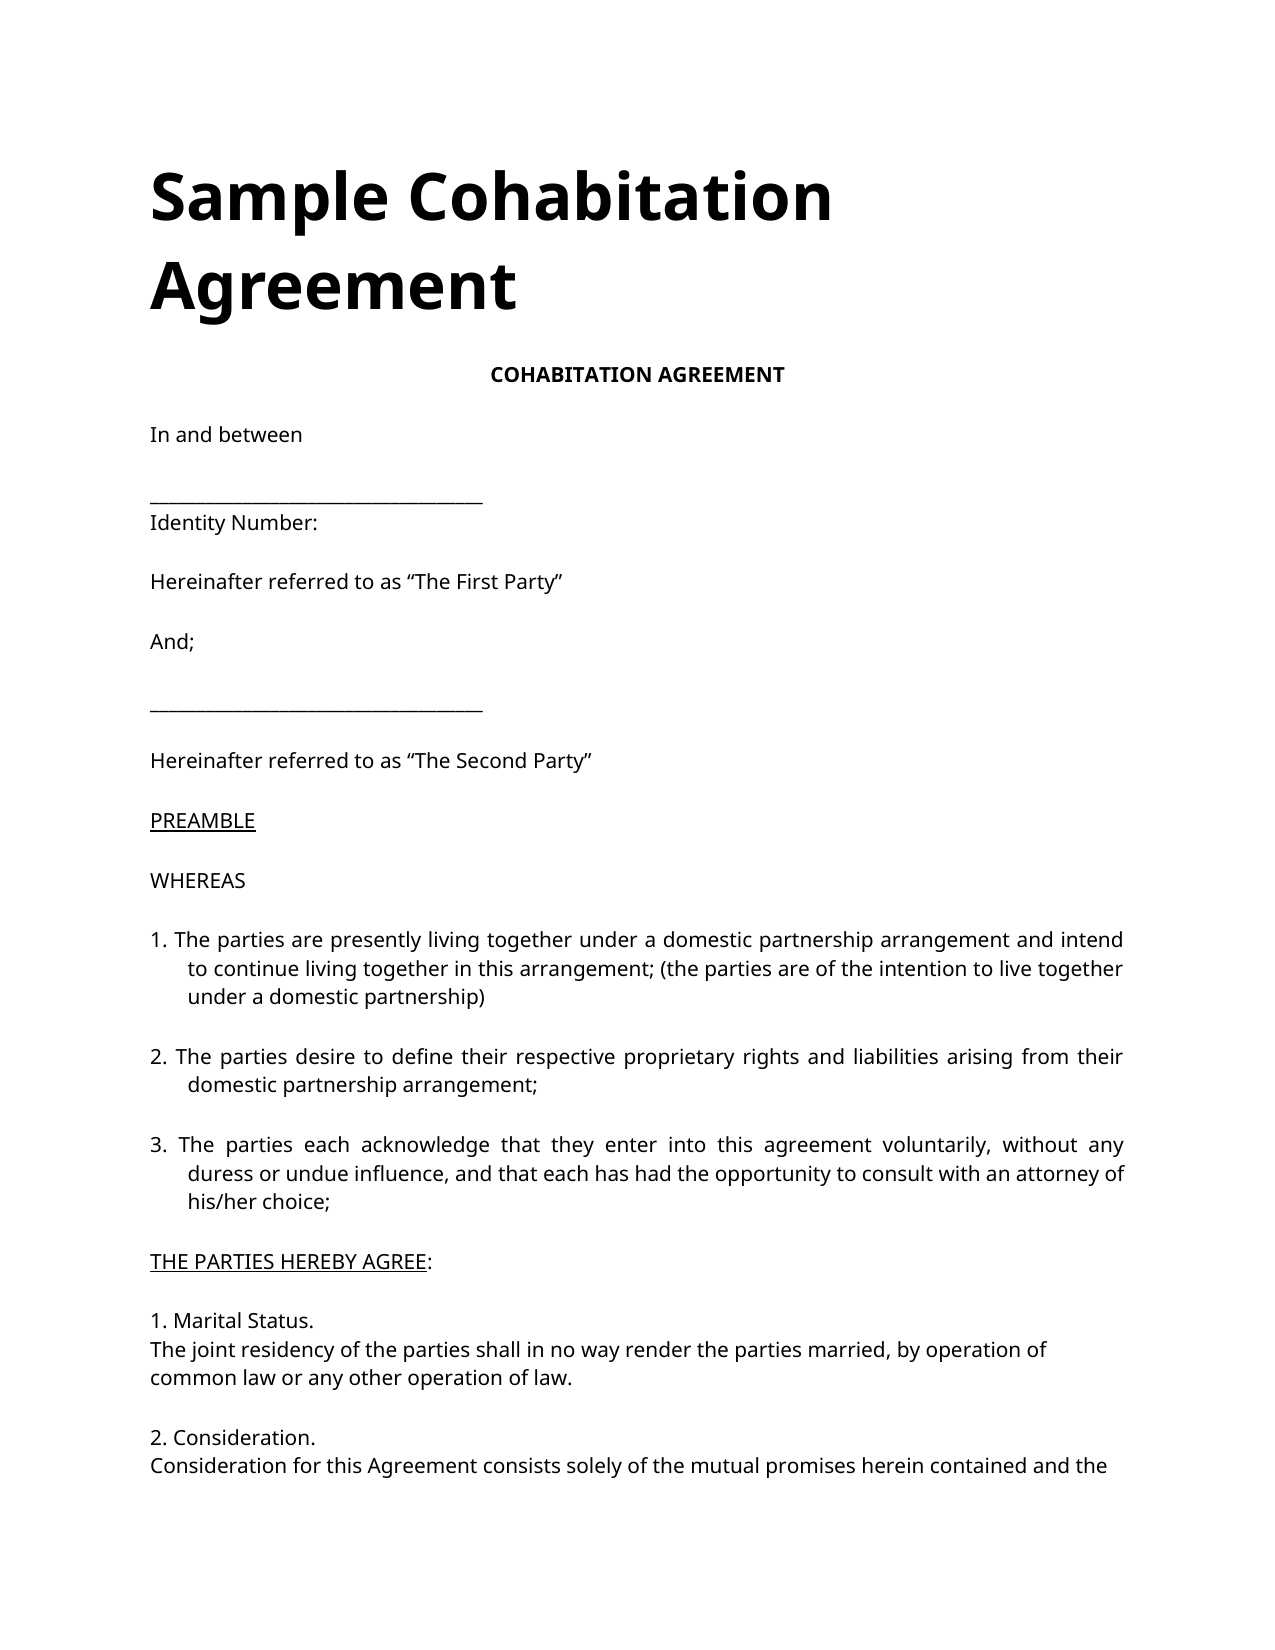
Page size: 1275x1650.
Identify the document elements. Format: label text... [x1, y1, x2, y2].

text PREAMBLE [150, 806, 1125, 835]
text 1. The parties are presently living together under a domestic partnership arrangement and intend to continue living together in this arrangement; (the parties are of the intention to live together under a domestic partnership) [150, 926, 1125, 1011]
text WHEREAS [150, 866, 1125, 894]
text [150, 1423, 1125, 1480]
text COHABITATION AGREEMENT [150, 360, 1125, 388]
text And; [150, 627, 1125, 656]
text Hereinafter referred to as “The First Party” [150, 567, 1125, 596]
text THE PARTIES HEREBY AGREE: [150, 1247, 1125, 1275]
text Hereinafter referred to as “The Second Party” [150, 747, 1125, 775]
text 3. The parties each acknowledge that they enter into this agreement voluntarily, without any duress or undue influence, and that each has had the opportunity to consult with an attorney of his/her choice; [150, 1130, 1125, 1216]
text ____________________________________ [150, 687, 1125, 715]
text Sample Cohabitation Agreement [150, 150, 1125, 329]
text 1. Marital Status. The joint residency of the parties shall in no way render the parties married, by operation of common law or any other operation of law. [150, 1307, 1125, 1392]
text 2. The parties desire to define their respective proprietary rights and liabilities arising from their domestic partnership arrangement; [150, 1042, 1125, 1099]
text ____________________________________ Identity Number: [150, 479, 1125, 536]
text In and between [150, 420, 1125, 448]
